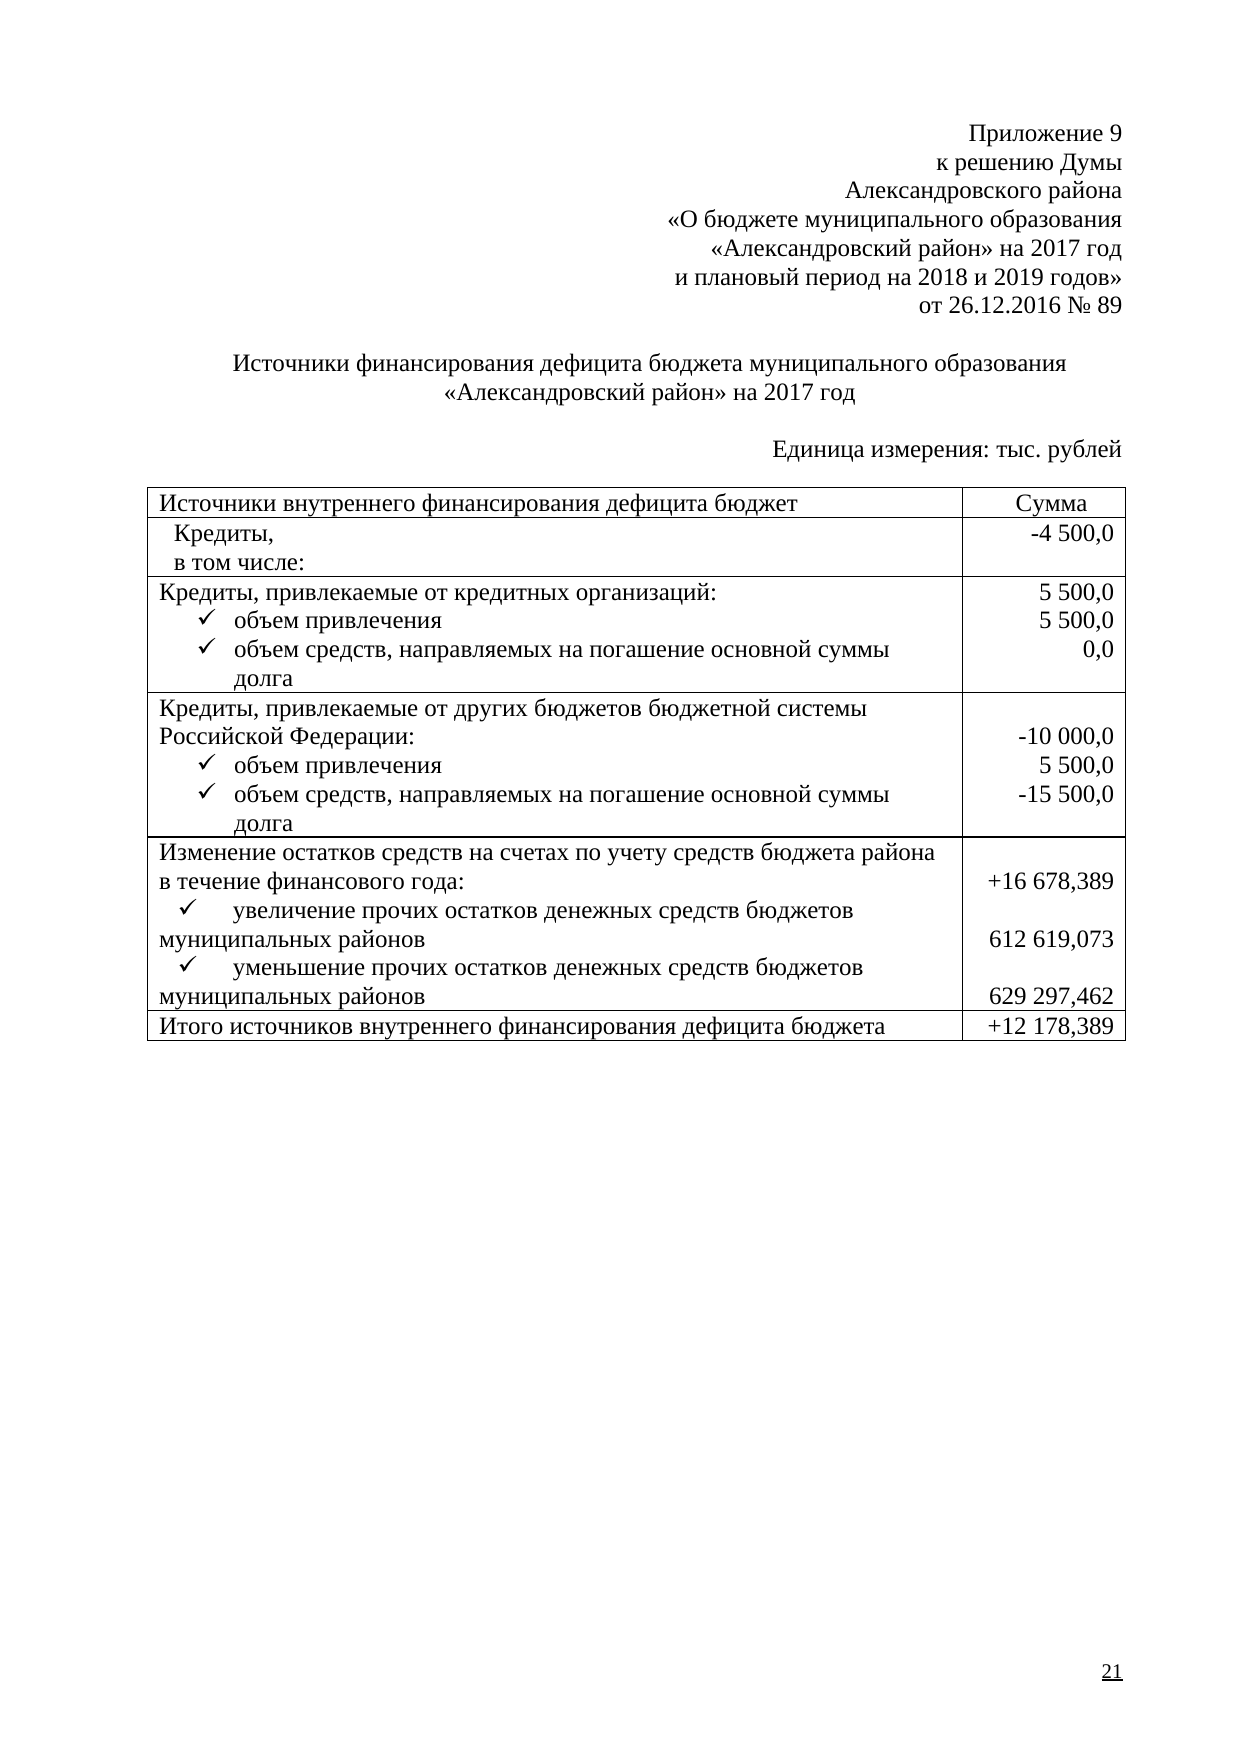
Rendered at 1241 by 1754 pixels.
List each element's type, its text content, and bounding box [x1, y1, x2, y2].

table_cell +16 678,389 612 619,073 629 297,462 [963, 838, 1125, 1010]
text «Александровский район» на 2017 год [222, 233, 1122, 262]
table_cell Кредиты, привлекаемые от других бюджетов бюджетной системы Российской Федерации: объем привлечения объем средств, направляемых на погашение основной суммы долга [148, 693, 962, 836]
text Александровского района [177, 176, 1122, 204]
table_cell -10 000,0 5 500,0 -15 500,0 [963, 693, 1125, 836]
text «О бюджете муниципального образования [221, 204, 1122, 233]
table_cell -4 500,0 [963, 518, 1125, 576]
text к решению Думы [177, 147, 1122, 176]
table_cell Итого источников внутреннего финансирования дефицита бюджета [148, 1011, 962, 1040]
text и плановый период на 2018 и 2019 годов» [222, 262, 1122, 291]
text Источники финансирования дефицита бюджета муниципального образования «Александровский район» на 2017 год [177, 348, 1122, 406]
text Единица измерения: тыс. рублей [177, 434, 1122, 463]
table_cell +12 178,389 [963, 1011, 1125, 1040]
text от 26.12.2016 № 89 [693, 291, 1122, 319]
table_cell Изменение остатков средств на счетах по учету средств бюджета района в течение финансового года: увеличение прочих остатков денежных средств бюджетов муниципальных районов уменьшение прочих остатков денежных средств бюджетов муниципальных районов [148, 838, 962, 1010]
text Приложение 9 [177, 118, 1122, 147]
table_header Источники внутреннего финансирования дефицита бюджет [148, 488, 962, 517]
table_header Сумма [963, 488, 1125, 517]
table_cell Кредиты, привлекаемые от кредитных организаций: объем привлечения объем средств, направляемых на погашение основной суммы долга [148, 577, 962, 692]
table_cell 5 500,0 5 500,0 0,0 [963, 577, 1125, 692]
table_cell Кредиты, в том числе: [148, 518, 962, 576]
